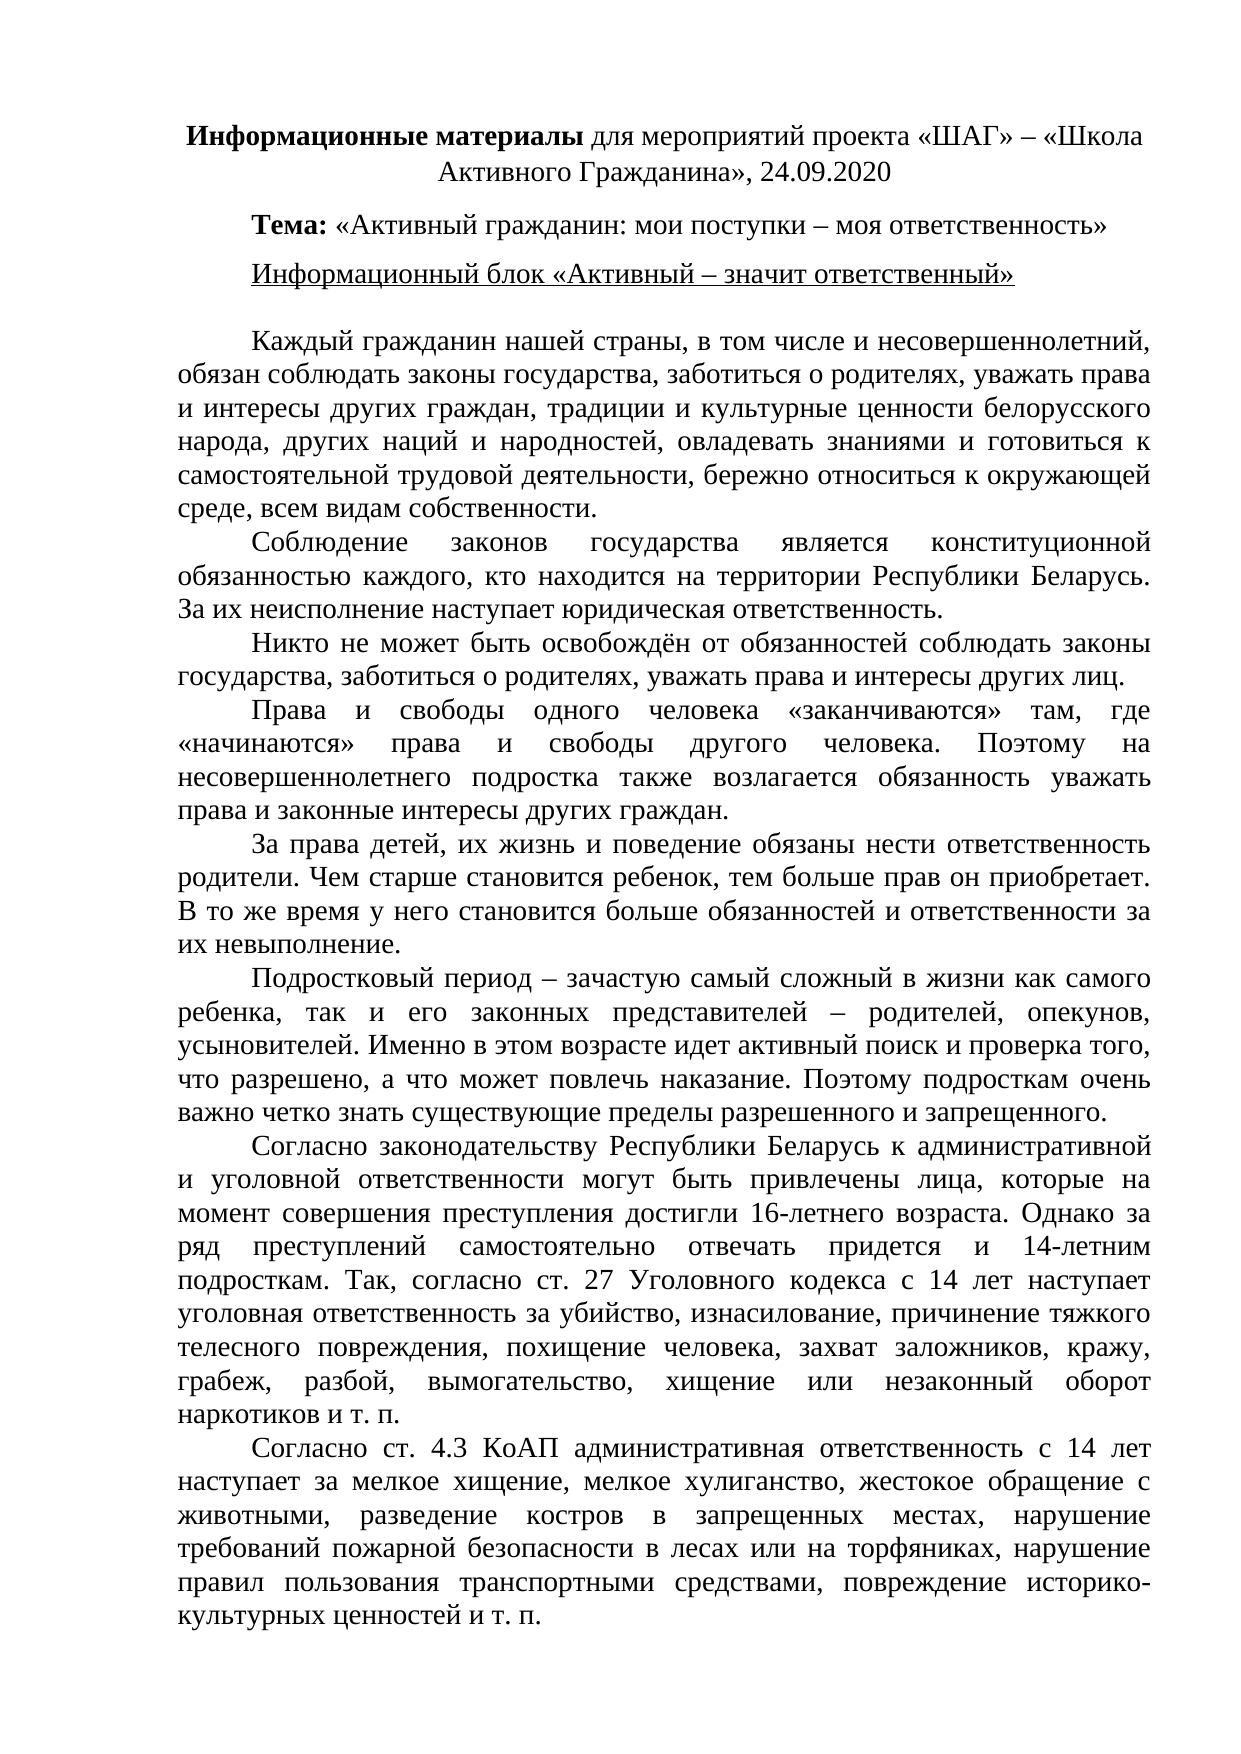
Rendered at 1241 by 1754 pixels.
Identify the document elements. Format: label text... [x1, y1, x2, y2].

text Права и свободы одного человека «заканчиваются» там, где «начинаются» права и свободы другого человека. Поэтому на несовершеннолетнего подростка также возлагается обязанность уважать права и законные интересы других граждан. [177, 692, 1152, 826]
text Никто не может быть освобождён от обязанностей соблюдать законы государства, заботиться о родителях, уважать права и интересы других лиц. [177, 625, 1152, 692]
text За права детей, их жизнь и поведение обязаны нести ответственность родители. Чем старше становится ребенок, тем больше прав он приобретает. В то же время у него становится больше обязанностей и ответственности за их невыполнение. [177, 826, 1152, 960]
text Информационные материалы для мероприятий проекта «ШАГ» – «Школа Активного Гражданина», 24.09.2020 [177, 118, 1152, 188]
text Каждый гражданин нашей страны, в том числе и несовершеннолетний, обязан соблюдать законы государства, заботиться о родителях, уважать права и интересы других граждан, традиции и культурные ценности белорусского народа, других наций и народностей, овладевать знаниями и готовиться к самостоятельной трудовой деятельности, бережно относиться к окружающей среде, всем видам собственности. [177, 323, 1152, 524]
text Подростковый период – зачастую самый сложный в жизни как самого ребенка, так и его законных представителей – родителей, опекунов, усыновителей. Именно в этом возрасте идет активный поиск и проверка того, что разрешено, а что может повлечь наказание. Поэтому подросткам очень важно четко знать существующие пределы разрешенного и запрещенного. [177, 960, 1152, 1128]
text Информационный блок «Активный – значит ответственный» [177, 256, 1152, 289]
text Тема: «Активный гражданин: мои поступки – моя ответственность» [177, 207, 1152, 241]
text Соблюдение законов государства является конституционной обязанностью каждого, кто находится на территории Республики Беларусь. За их неисполнение наступает юридическая ответственность. [177, 524, 1152, 625]
text Согласно ст. 4.3 КоАП административная ответственность с 14 лет наступает за мелкое хищение, мелкое хулиганство, жестокое обращение с животными, разведение костров в запрещенных местах, нарушение требований пожарной безопасности в лесах или на торфяниках, нарушение правил пользования транспортными средствами, повреждение историко-культурных ценностей и т. п. [177, 1430, 1152, 1631]
text Согласно законодательству Республики Беларусь к административной и уголовной ответственности могут быть привлечены лица, которые на момент совершения преступления достигли 16-летнего возраста. Однако за ряд преступлений самостоятельно отвечать придется и 14-летним подросткам. Так, согласно ст. 27 Уголовного кодекса с 14 лет наступает уголовная ответственность за убийство, изнасилование, причинение тяжкого телесного повреждения, похищение человека, захват заложников, кражу, грабеж, разбой, вымогательство, хищение или незаконный оборот наркотиков и т. п. [177, 1128, 1152, 1430]
